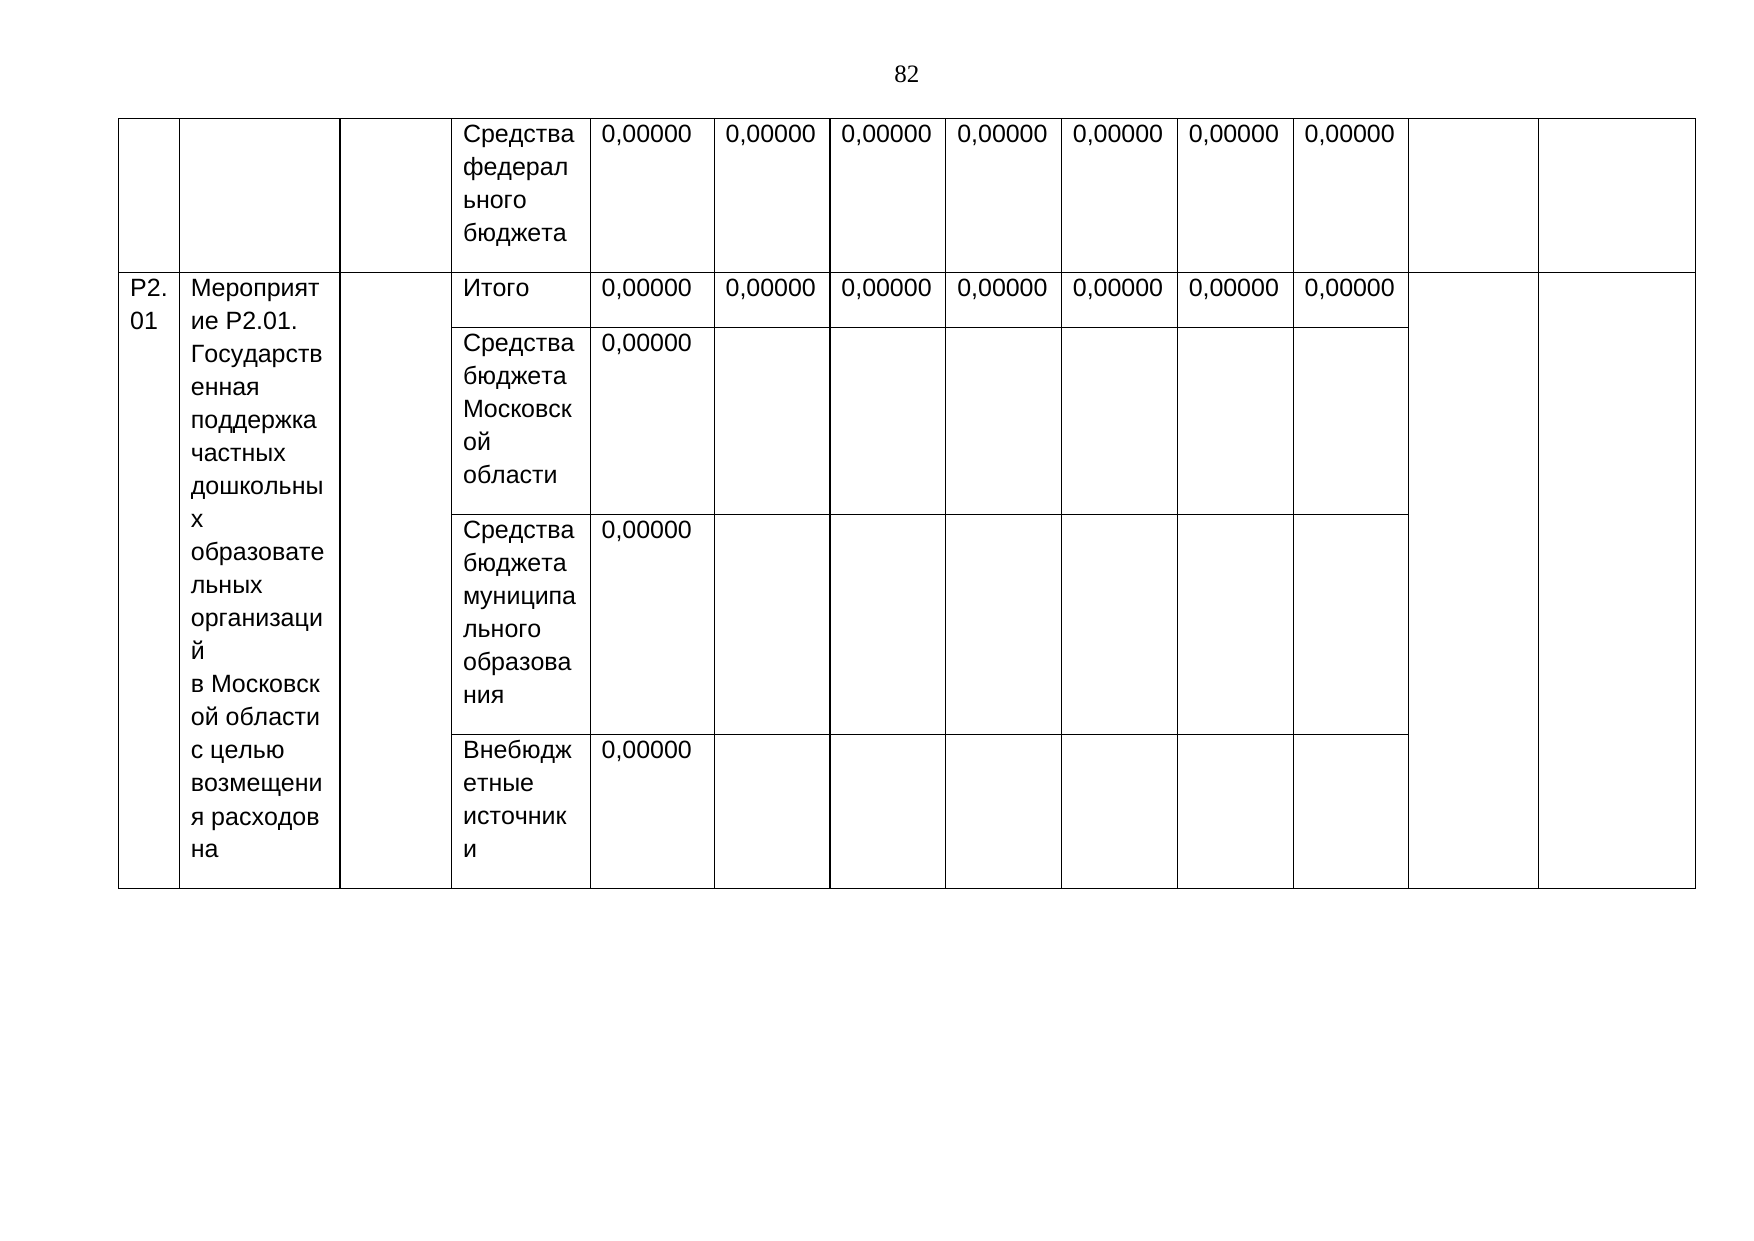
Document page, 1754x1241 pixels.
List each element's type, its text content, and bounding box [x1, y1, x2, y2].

table_cell Средства бюджета Московской области [452, 328, 590, 514]
table_cell [715, 515, 829, 734]
table_cell [946, 735, 1061, 888]
table_cell Внебюджетные источники [452, 735, 590, 888]
table_cell 0,00000 [715, 273, 829, 327]
table_cell [946, 328, 1061, 514]
table_cell 0,00000 [591, 328, 714, 514]
table_cell 0,00000 [1294, 273, 1408, 327]
table_cell [1178, 328, 1293, 514]
table_cell [1062, 515, 1177, 734]
table_cell 0,00000 [591, 119, 714, 272]
table_cell 0,00000 [591, 735, 714, 888]
table_cell 0,00000 [1062, 273, 1177, 327]
table_cell 0,00000 [831, 273, 945, 327]
table_cell Средства федерального бюджета [452, 119, 590, 272]
table_cell Средства бюджета муниципального образования [452, 515, 590, 734]
table_cell 0,00000 [1294, 119, 1408, 272]
table_cell [831, 735, 945, 888]
table_cell 0,00000 [715, 119, 829, 272]
table_cell 0,00000 [946, 119, 1061, 272]
table_cell 0,00000 [946, 273, 1061, 327]
table_cell [946, 515, 1061, 734]
table_cell [1294, 735, 1408, 888]
table_cell 0,00000 [1178, 273, 1293, 327]
table_cell [1178, 735, 1293, 888]
table_cell [831, 328, 945, 514]
table_cell Мероприятие P2.01. Государственная поддержка частных дошкольных образовательных организаций в Московской области с целью возмещения расходов на присмотр и уход, содержание имущества и арендную плату за использование помещений [180, 273, 339, 888]
table_cell [341, 273, 451, 888]
table_cell [1409, 273, 1538, 888]
table_cell 0,00000 [591, 515, 714, 734]
table_cell Р2.01 [119, 273, 179, 888]
table_cell 0,00000 [1062, 119, 1177, 272]
table_cell [1539, 273, 1695, 888]
table_cell [1294, 515, 1408, 734]
table_cell Итого [452, 273, 590, 327]
table_cell [1178, 515, 1293, 734]
table_cell [831, 515, 945, 734]
table_cell 0,00000 [831, 119, 945, 272]
table_cell [1062, 328, 1177, 514]
table_cell 0,00000 [1178, 119, 1293, 272]
table_cell [1062, 735, 1177, 888]
table_cell [715, 328, 829, 514]
table_cell 0,00000 [591, 273, 714, 327]
table_cell [715, 735, 829, 888]
table_cell [1294, 328, 1408, 514]
